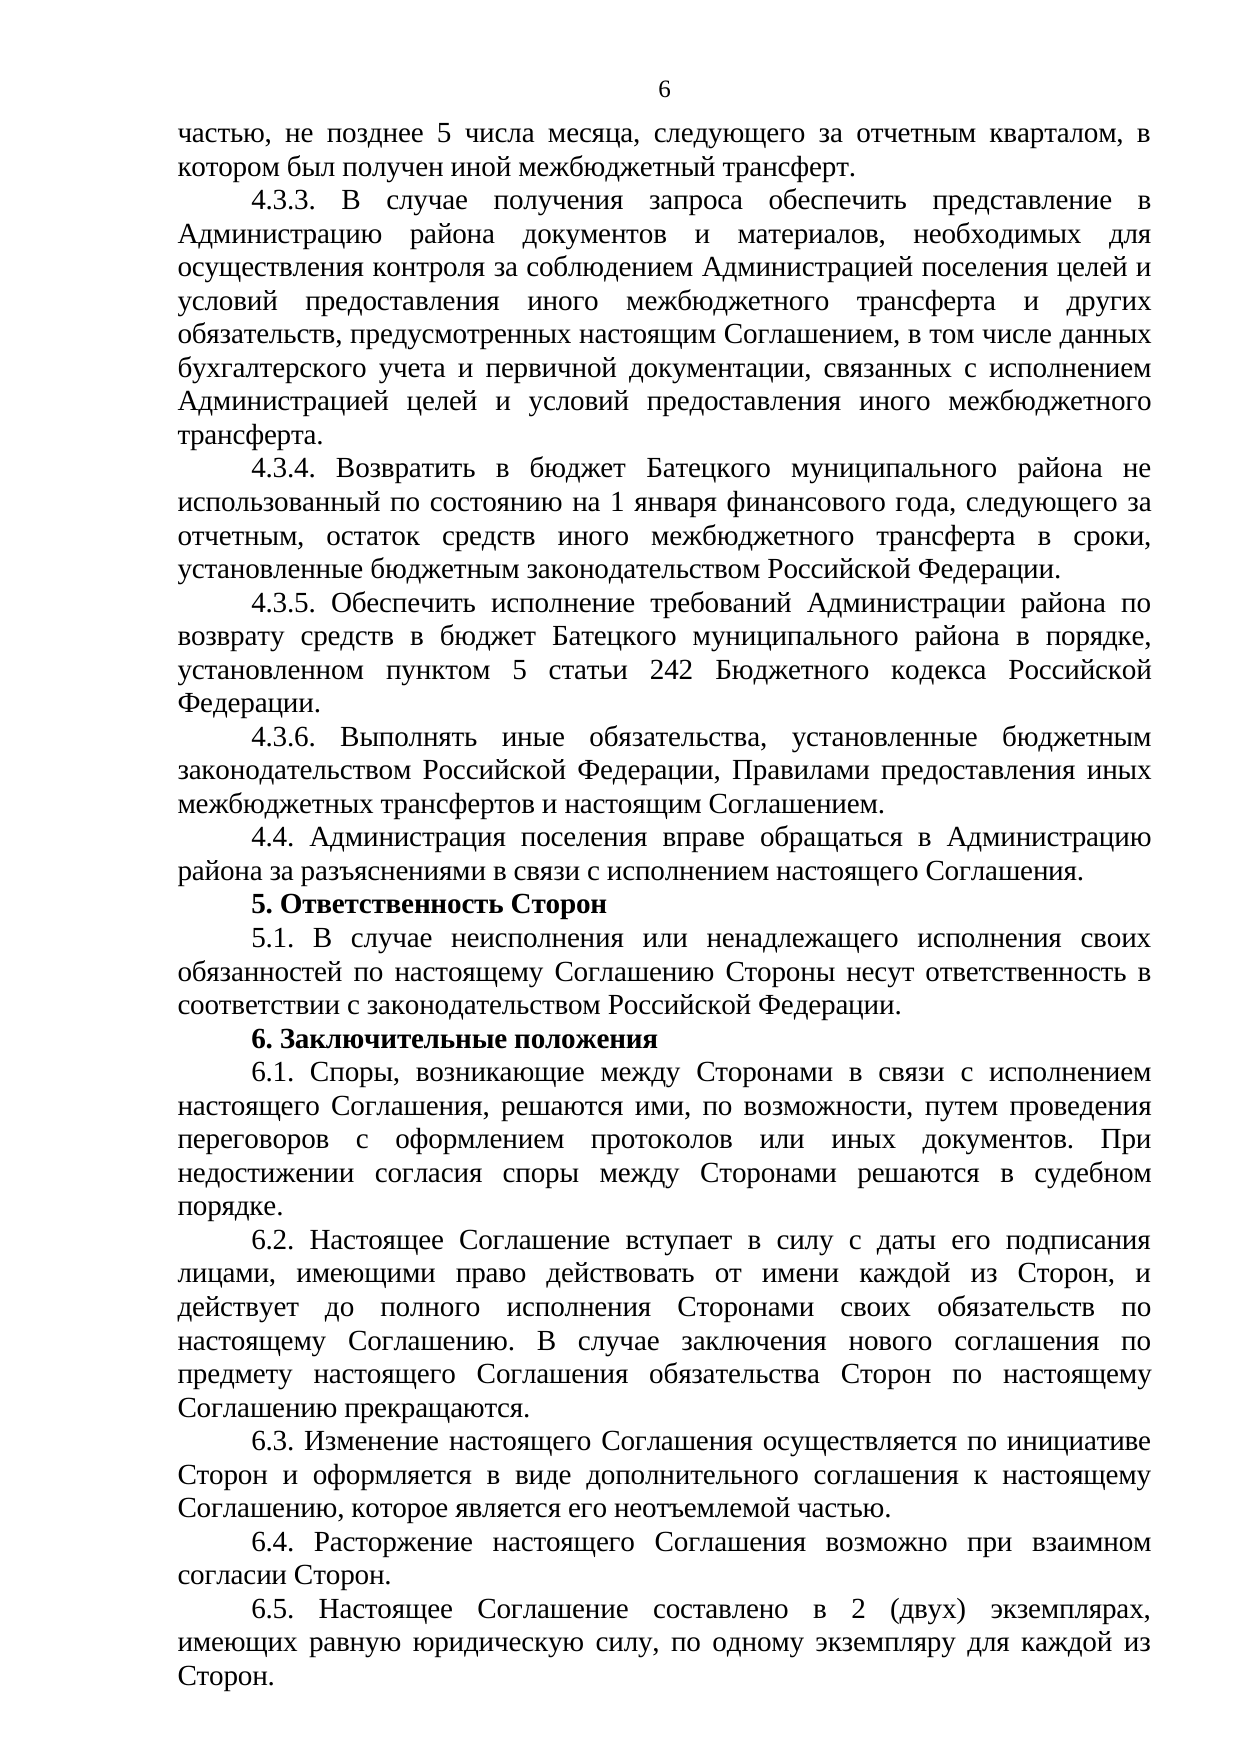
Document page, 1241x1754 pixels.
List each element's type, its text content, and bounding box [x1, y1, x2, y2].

text 4.3.3. В случае получения запроса обеспечить представление в Администрацию района документов и материалов, необходимых для осуществления контроля за соблюдением Администрацией поселения целей и условий предоставления иного межбюджетного трансферта и других обязательств, предусмотренных настоящим Соглашением, в том числе данных бухгалтерского учета и первичной документации, связанных с исполнением Администрацией целей и условий предоставления иного межбюджетного трансферта. [177, 182, 1152, 451]
text 4.4. Администрация поселения вправе обращаться в Администрацию района за разъяснениями в связи с исполнением настоящего Соглашения. [177, 819, 1152, 887]
text 4.3.4. Возвратить в бюджет Батецкого муниципального района не использованный по состоянию на 1 января финансового года, следующего за отчетным, остаток средств иного межбюджетного трансферта в сроки, установленные бюджетным законодательством Российской Федерации. [177, 451, 1152, 585]
text 6.4. Расторжение настоящего Соглашения возможно при взаимном согласии Сторон. [177, 1524, 1152, 1591]
text 6.1. Споры, возникающие между Сторонами в связи с исполнением настоящего Соглашения, решаются ими, по возможности, путем проведения переговоров с оформлением протоколов или иных документов. При недостижении согласия споры между Сторонами решаются в судебном порядке. [177, 1054, 1152, 1222]
text 6.5. Настоящее Соглашение составлено в 2 (двух) экземплярах, имеющих равную юридическую силу, по одному экземпляру для каждой из Сторон. [177, 1591, 1152, 1692]
text 5. Ответственность Сторон [177, 887, 1152, 920]
text 5.1. В случае неисполнения или ненадлежащего исполнения своих обязанностей по настоящему Соглашению Стороны несут ответственность в соответствии с законодательством Российской Федерации. [177, 920, 1152, 1021]
text 6.3. Изменение настоящего Соглашения осуществляется по инициативе Сторон и оформляется в виде дополнительного соглашения к настоящему Соглашению, которое является его неотъемлемой частью. [177, 1423, 1152, 1524]
text 6. Заключительные положения [177, 1021, 1152, 1054]
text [177, 115, 1152, 182]
text 6.2. Настоящее Соглашение вступает в силу с даты его подписания лицами, имеющими право действовать от имени каждой из Сторон, и действует до полного исполнения Сторонами своих обязательств по настоящему Соглашению. В случае заключения нового соглашения по предмету настоящего Соглашения обязательства Сторон по настоящему Соглашению прекращаются. [177, 1222, 1152, 1423]
text 4.3.6. Выполнять иные обязательства, установленные бюджетным законодательством Российской Федерации, Правилами предоставления иных межбюджетных трансфертов и настоящим Соглашением. [177, 719, 1152, 819]
text 4.3.5. Обеспечить исполнение требований Администрации района по возврату средств в бюджет Батецкого муниципального района в порядке, установленном пунктом 5 статьи 242 Бюджетного кодекса Российской Федерации. [177, 585, 1152, 719]
